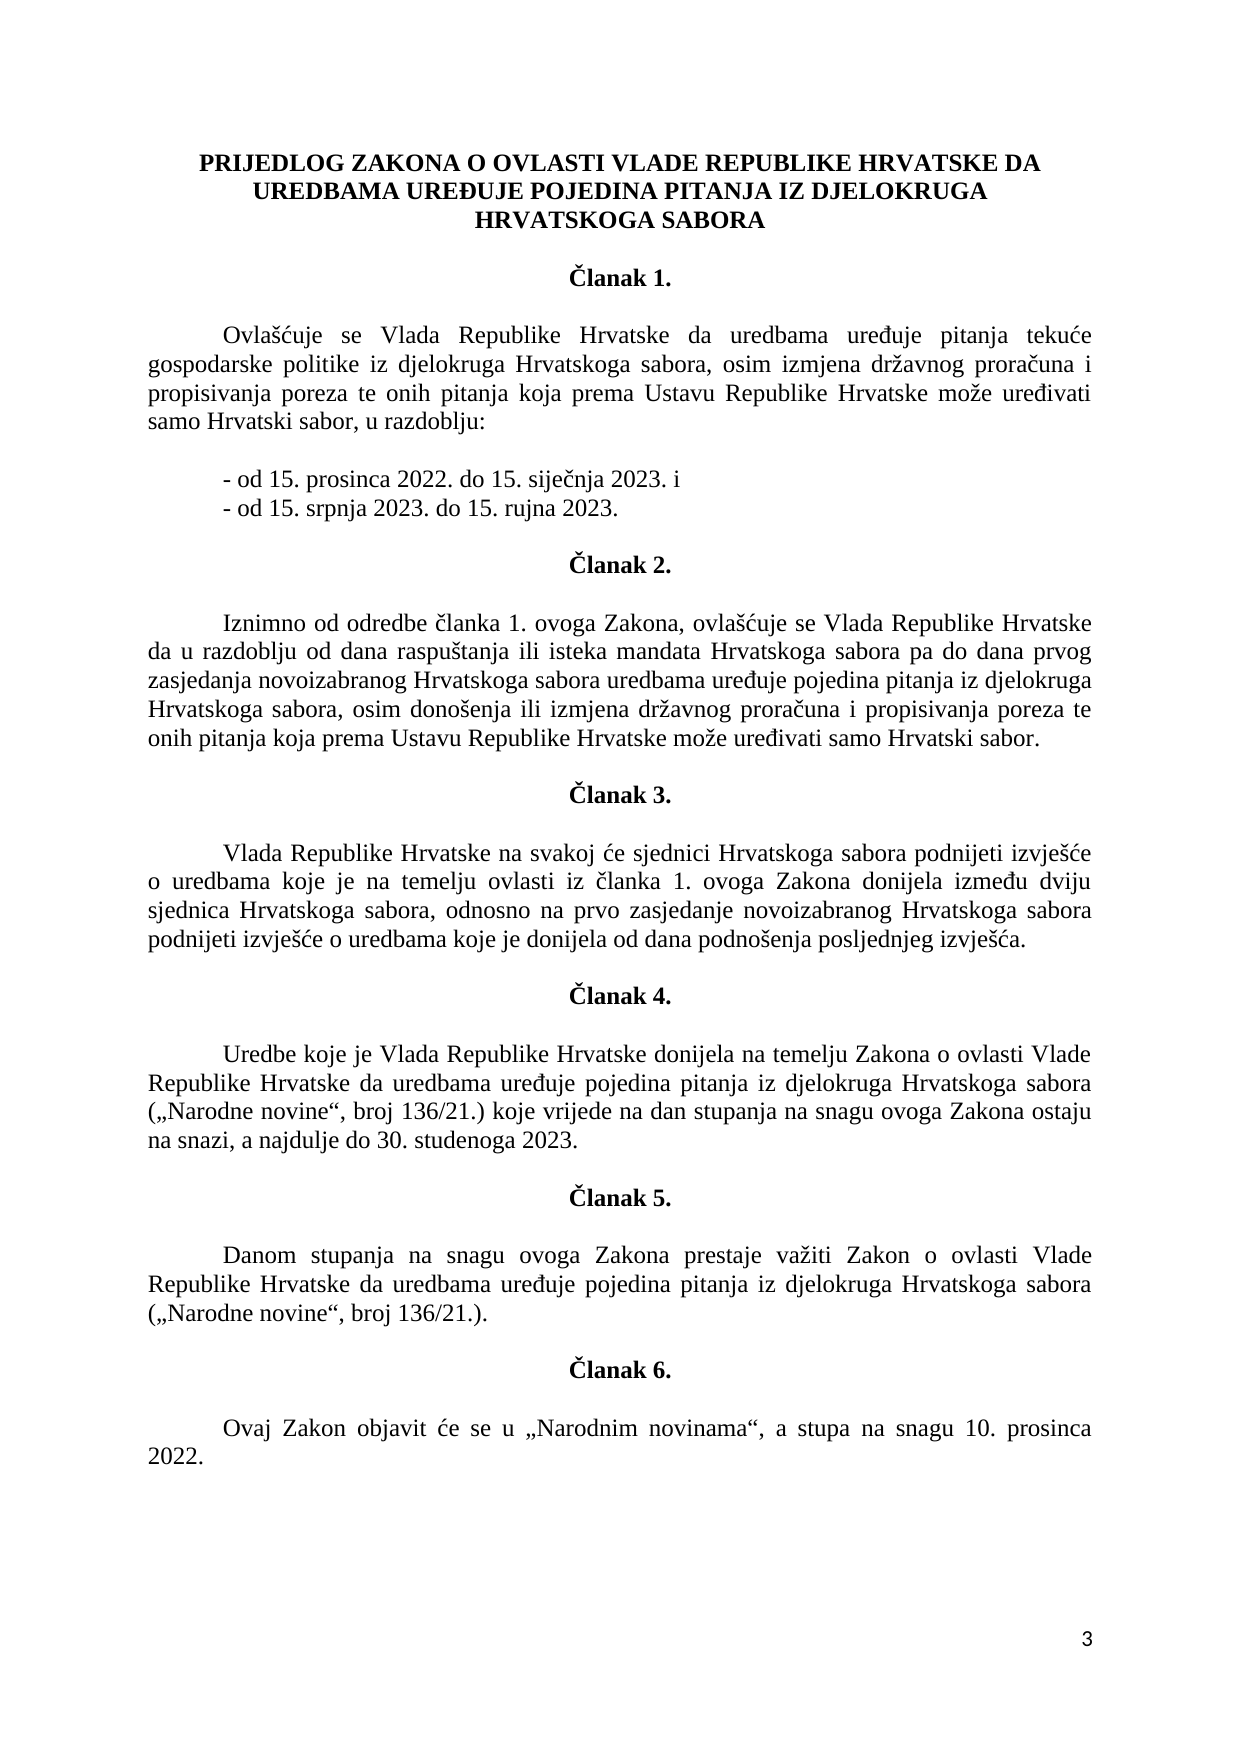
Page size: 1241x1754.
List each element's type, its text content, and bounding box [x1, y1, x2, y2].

text Vlada Republike Hrvatske na svakoj će sjednici Hrvatskoga sabora podnijeti izvješće o uredbama koje je na temelju ovlasti iz članka 1. ovoga Zakona donijela između dviju sjednica Hrvatskoga sabora, odnosno na prvo zasjedanje novoizabranog Hrvatskoga sabora podnijeti izvješće o uredbama koje je donijela od dana podnošenja posljednjeg izvješća. [148, 838, 1093, 953]
text Članak 1. [148, 263, 1093, 291]
text Članak 2. [148, 550, 1093, 579]
text - od 15. prosinca 2022. do 15. siječnja 2023. i [148, 464, 1093, 493]
text Uredbe koje je Vlada Republike Hrvatske donijela na temelju Zakona o ovlasti Vlade Republike Hrvatske da uredbama uređuje pojedina pitanja iz djelokruga Hrvatskoga sabora („Narodne novine“, broj 136/21.) koje vrijede na dan stupanja na snagu ovoga Zakona ostaju na snazi, a najdulje do 30. studenoga 2023. [148, 1039, 1093, 1154]
text HRVATSKOGA SABORA [148, 205, 1093, 234]
text PRIJEDLOG ZAKONA O OVLASTI VLADE REPUBLIKE HRVATSKE DA UREDBAMA UREĐUJE POJEDINA PITANJA IZ DJELOKRUGA [148, 148, 1093, 205]
text Članak 4. [148, 981, 1093, 1010]
text Danom stupanja na snagu ovoga Zakona prestaje važiti Zakon o ovlasti Vlade Republike Hrvatske da uredbama uređuje pojedina pitanja iz djelokruga Hrvatskoga sabora („Narodne novine“, broj 136/21.). [148, 1240, 1093, 1326]
text - od 15. srpnja 2023. do 15. rujna 2023. [148, 493, 1093, 521]
text Ovlašćuje se Vlada Republike Hrvatske da uredbama uređuje pitanja tekuće gospodarske politike iz djelokruga Hrvatskoga sabora, osim izmjena državnog proračuna i propisivanja poreza te onih pitanja koja prema Ustavu Republike Hrvatske može uređivati samo Hrvatski sabor, u razdoblju: [148, 320, 1093, 435]
text Iznimno od odredbe članka 1. ovoga Zakona, ovlašćuje se Vlada Republike Hrvatske da u razdoblju od dana raspuštanja ili isteka mandata Hrvatskoga sabora pa do dana prvog zasjedanja novoizabranog Hrvatskoga sabora uredbama uređuje pojedina pitanja iz djelokruga Hrvatskoga sabora, osim donošenja ili izmjena državnog proračuna i propisivanja poreza te onih pitanja koja prema Ustavu Republike Hrvatske može uređivati samo Hrvatski sabor. [148, 608, 1093, 751]
text Ovaj Zakon objavit će se u „Narodnim novinama“, a stupa na snagu 10. prosinca 2022. [148, 1413, 1093, 1470]
text Članak 6. [148, 1355, 1093, 1384]
text Članak 5. [148, 1183, 1093, 1211]
text Članak 3. [148, 780, 1093, 809]
